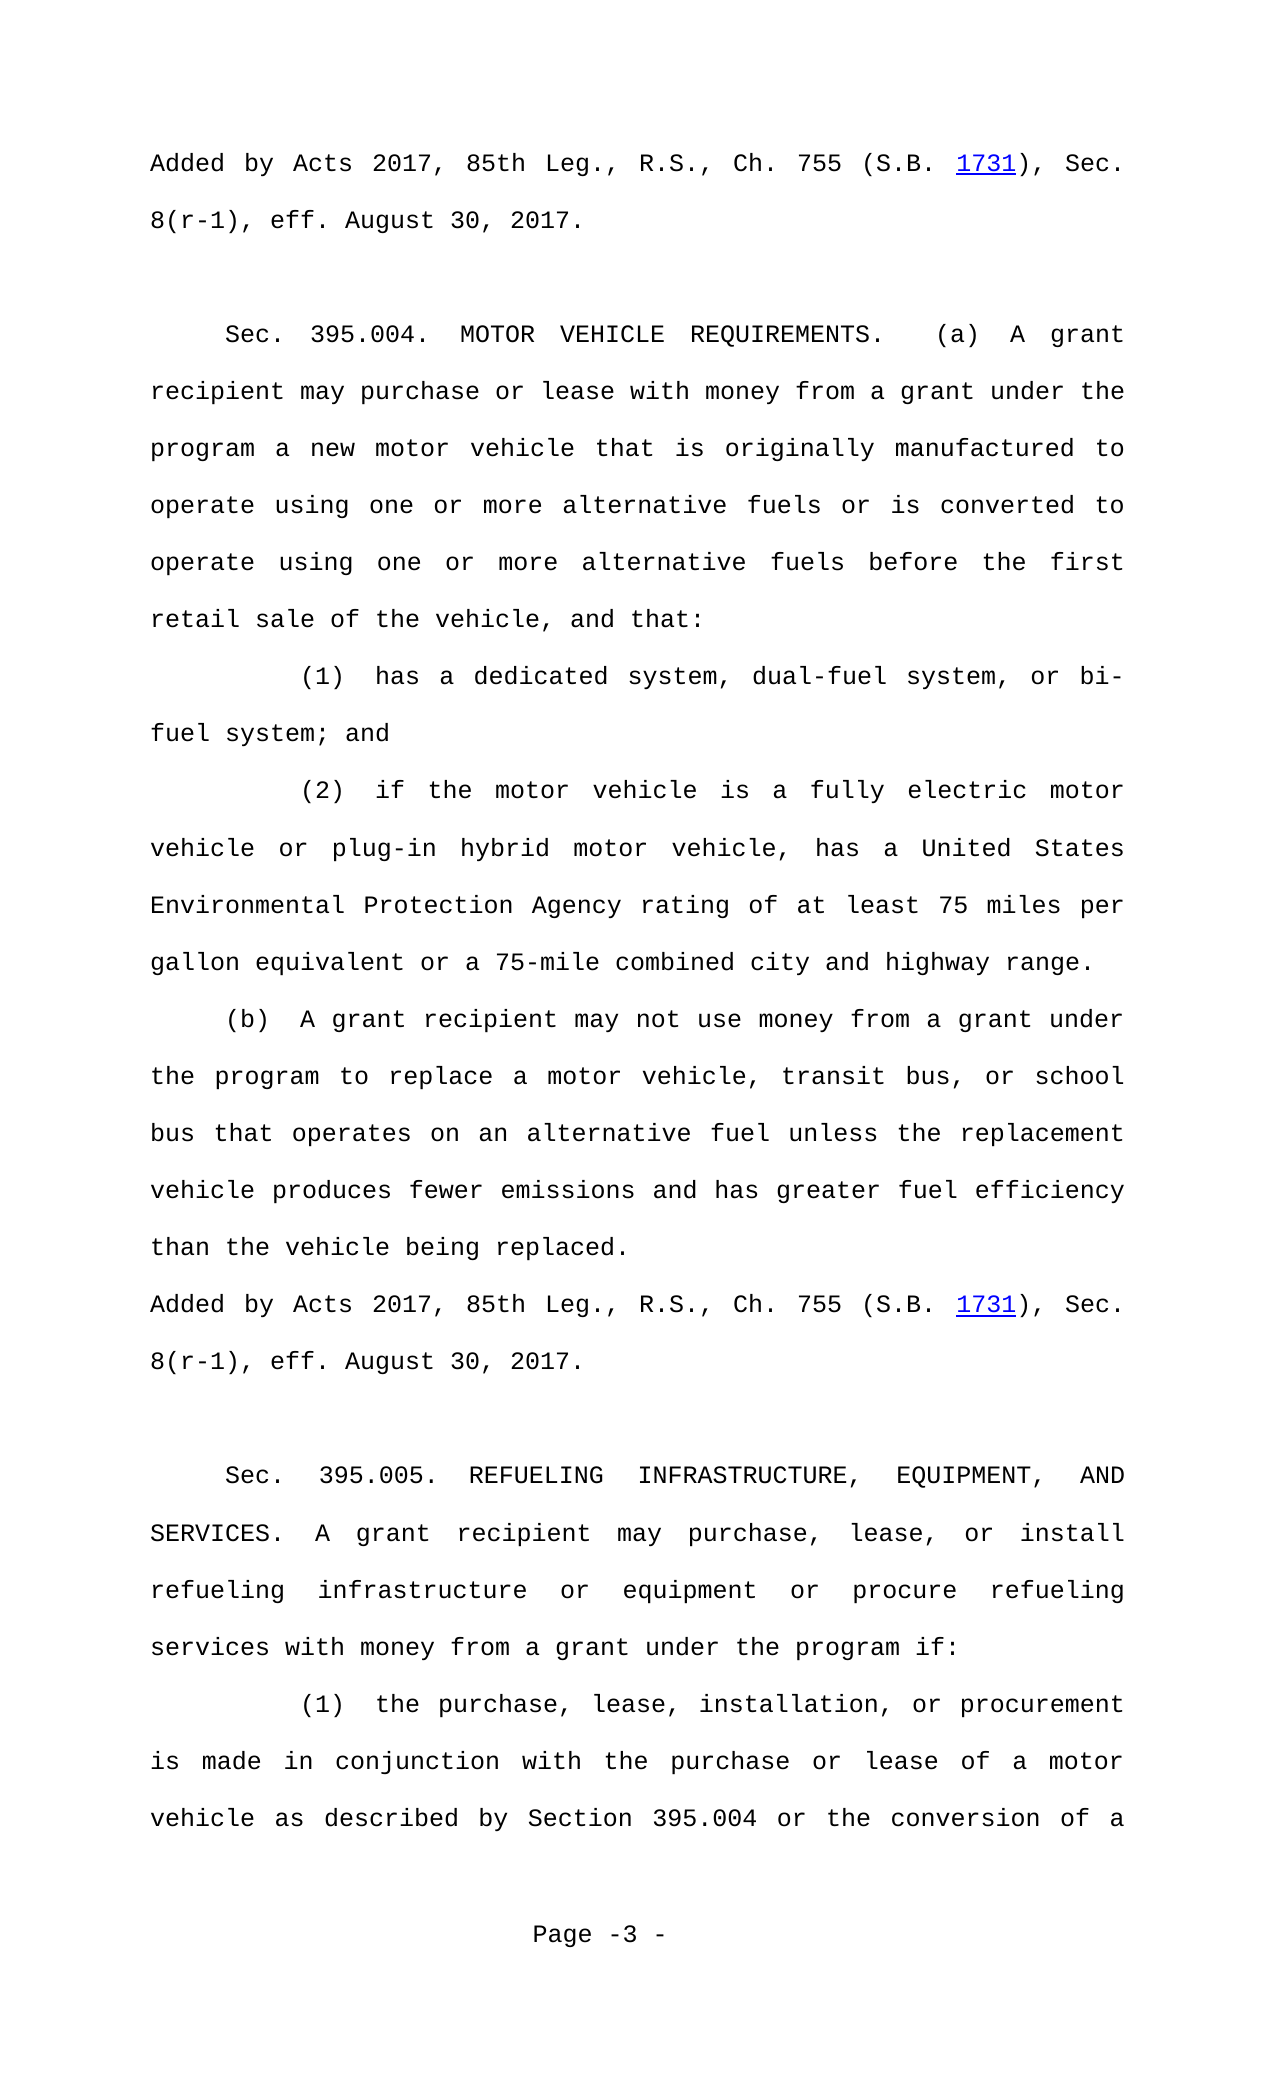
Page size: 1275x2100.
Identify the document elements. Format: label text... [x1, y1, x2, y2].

text (b) A grant recipient may not use money from a grant under the program to replace a motor vehicle, transit bus, or school bus that operates on an alternative fuel unless the replacement vehicle produces fewer emissions and has greater fuel efficiency than the vehicle being replaced. [150, 1006, 1125, 1263]
text Sec. 395.005. REFUELING INFRASTRUCTURE, EQUIPMENT, AND SERVICES. A grant recipient may purchase, lease, or install refueling infrastructure or equipment or procure refueling services with money from a grant under the program if: [150, 1463, 1125, 1663]
text (1) has a dedicated system, dual-fuel system, or bi-fuel system; and [150, 664, 1125, 749]
text Added by Acts 2017, 85th Leg., R.S., Ch. 755 (S.B. 1731), Sec. 8(r-1), eff. August 30, 2017. [150, 1292, 1125, 1377]
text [150, 1691, 1125, 1834]
text Sec. 395.004. MOTOR VEHICLE REQUIREMENTS. (a) A grant recipient may purchase or lease with money from a grant under the program a new motor vehicle that is originally manufactured to operate using one or more alternative fuels or is converted to operate using one or more alternative fuels before the first retail sale of the vehicle, and that: [150, 321, 1125, 635]
text (2) if the motor vehicle is a fully electric motor vehicle or plug-in hybrid motor vehicle, has a United States Environmental Protection Agency rating of at least 75 miles per gallon equivalent or a 75-mile combined city and highway range. [150, 778, 1125, 978]
text Added by Acts 2017, 85th Leg., R.S., Ch. 755 (S.B. 1731), Sec. 8(r-1), eff. August 30, 2017. [150, 150, 1125, 236]
